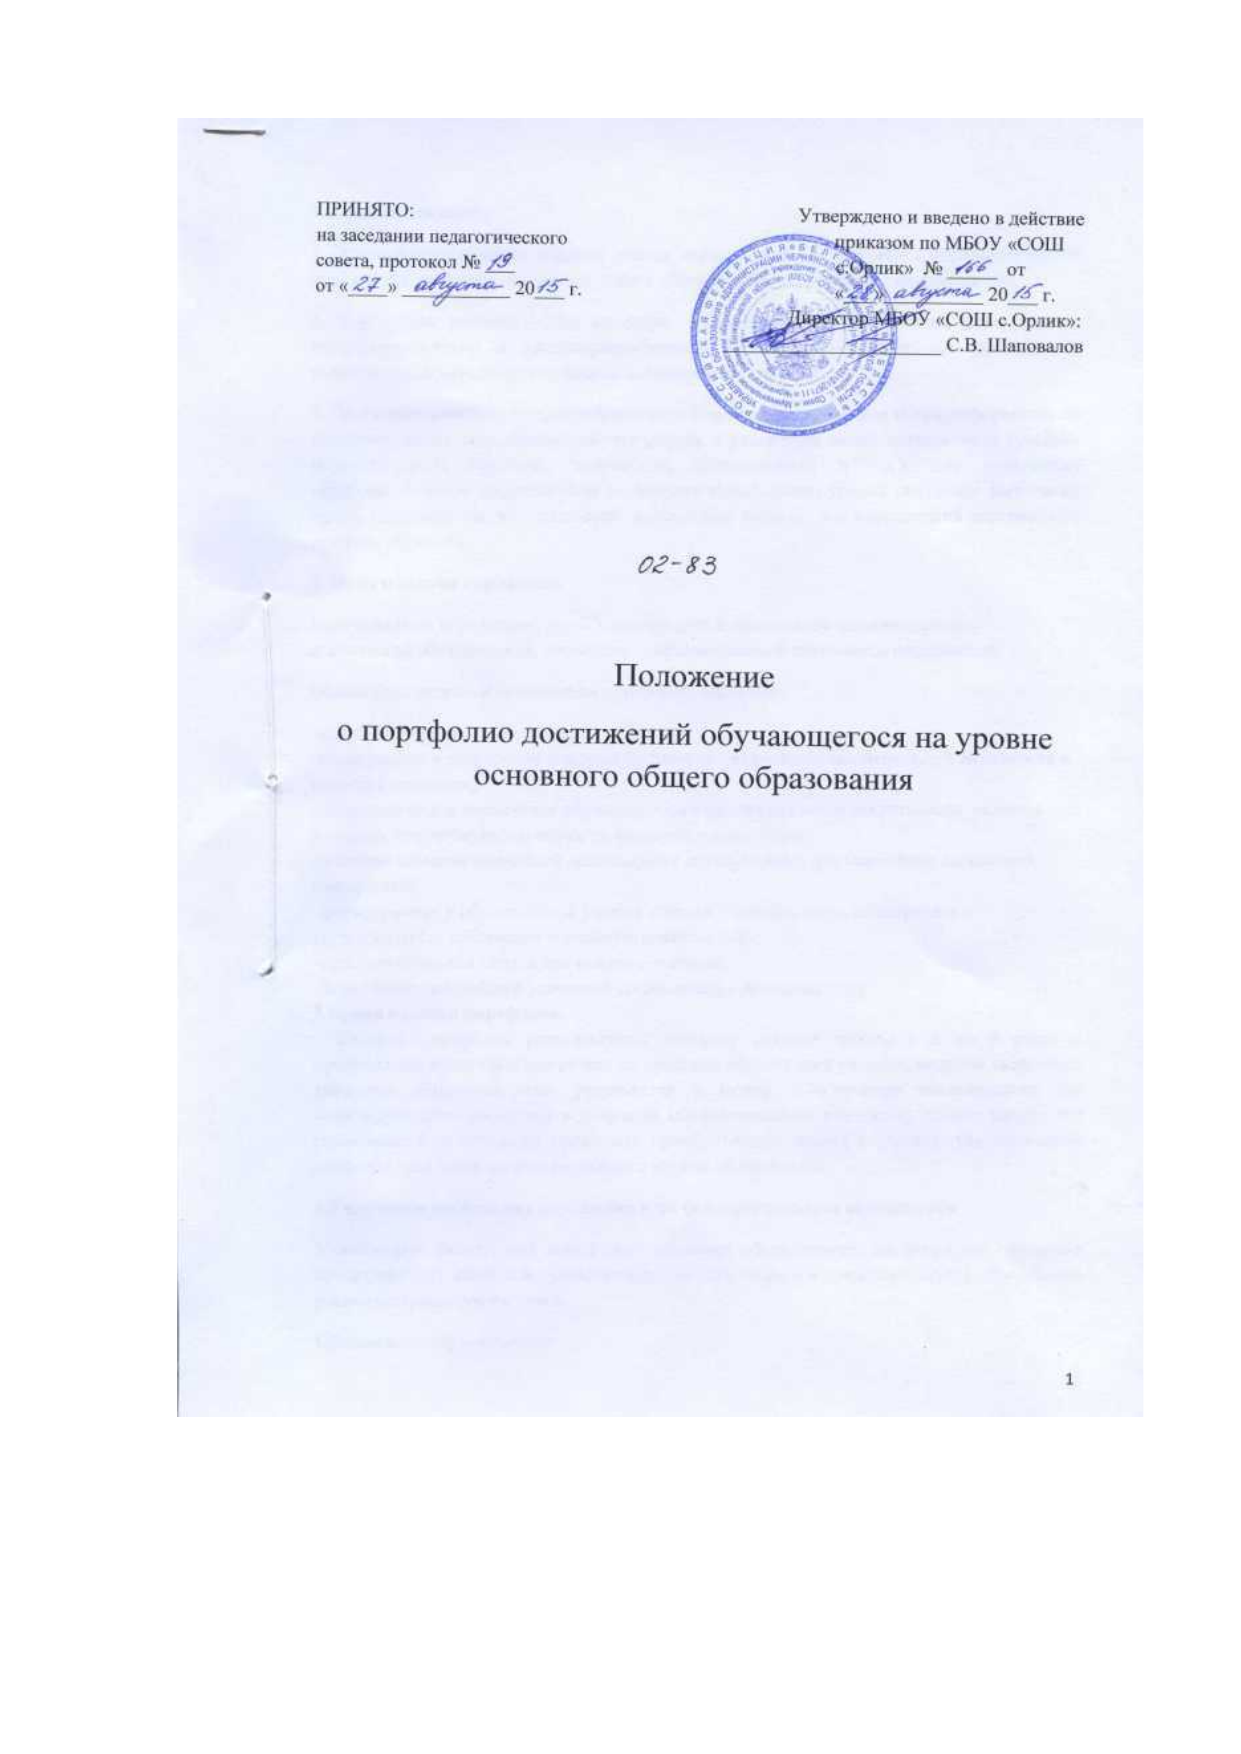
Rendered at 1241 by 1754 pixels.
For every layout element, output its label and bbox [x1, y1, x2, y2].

picture [177, 118, 1144, 1417]
